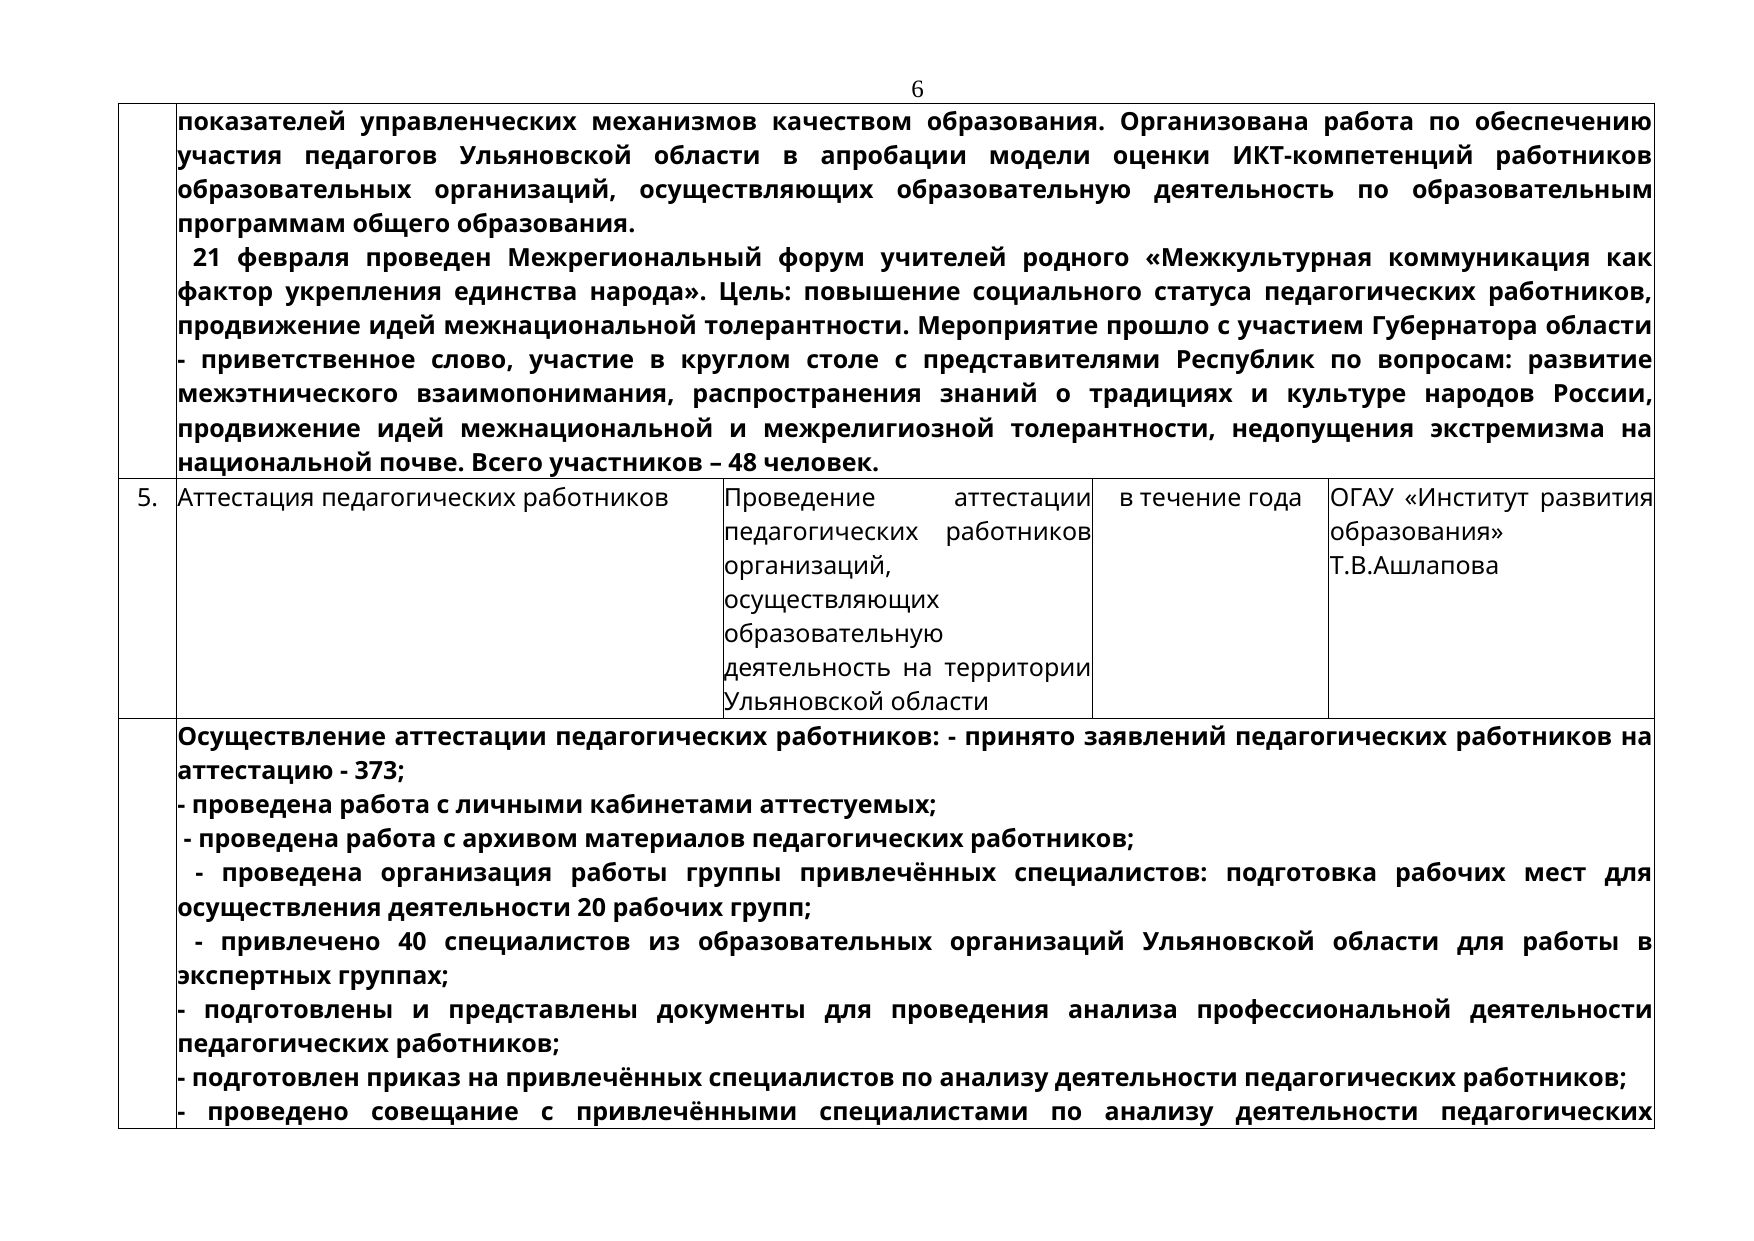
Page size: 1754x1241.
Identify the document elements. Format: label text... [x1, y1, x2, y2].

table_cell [177, 104, 1654, 478]
table_cell в течение года [1093, 479, 1328, 718]
table_cell [119, 104, 176, 478]
table_cell [119, 719, 176, 1128]
table_cell 5. [119, 479, 176, 718]
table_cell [177, 719, 1654, 1128]
table_cell Проведение аттестации педагогических работников организаций, осуществляющих образовательную деятельность на территории Ульяновской области [724, 479, 1092, 718]
table_cell ОГАУ «Институт развития образования» Т.В.Ашлапова [1329, 479, 1654, 718]
table_cell Аттестация педагогических работников [177, 479, 723, 718]
